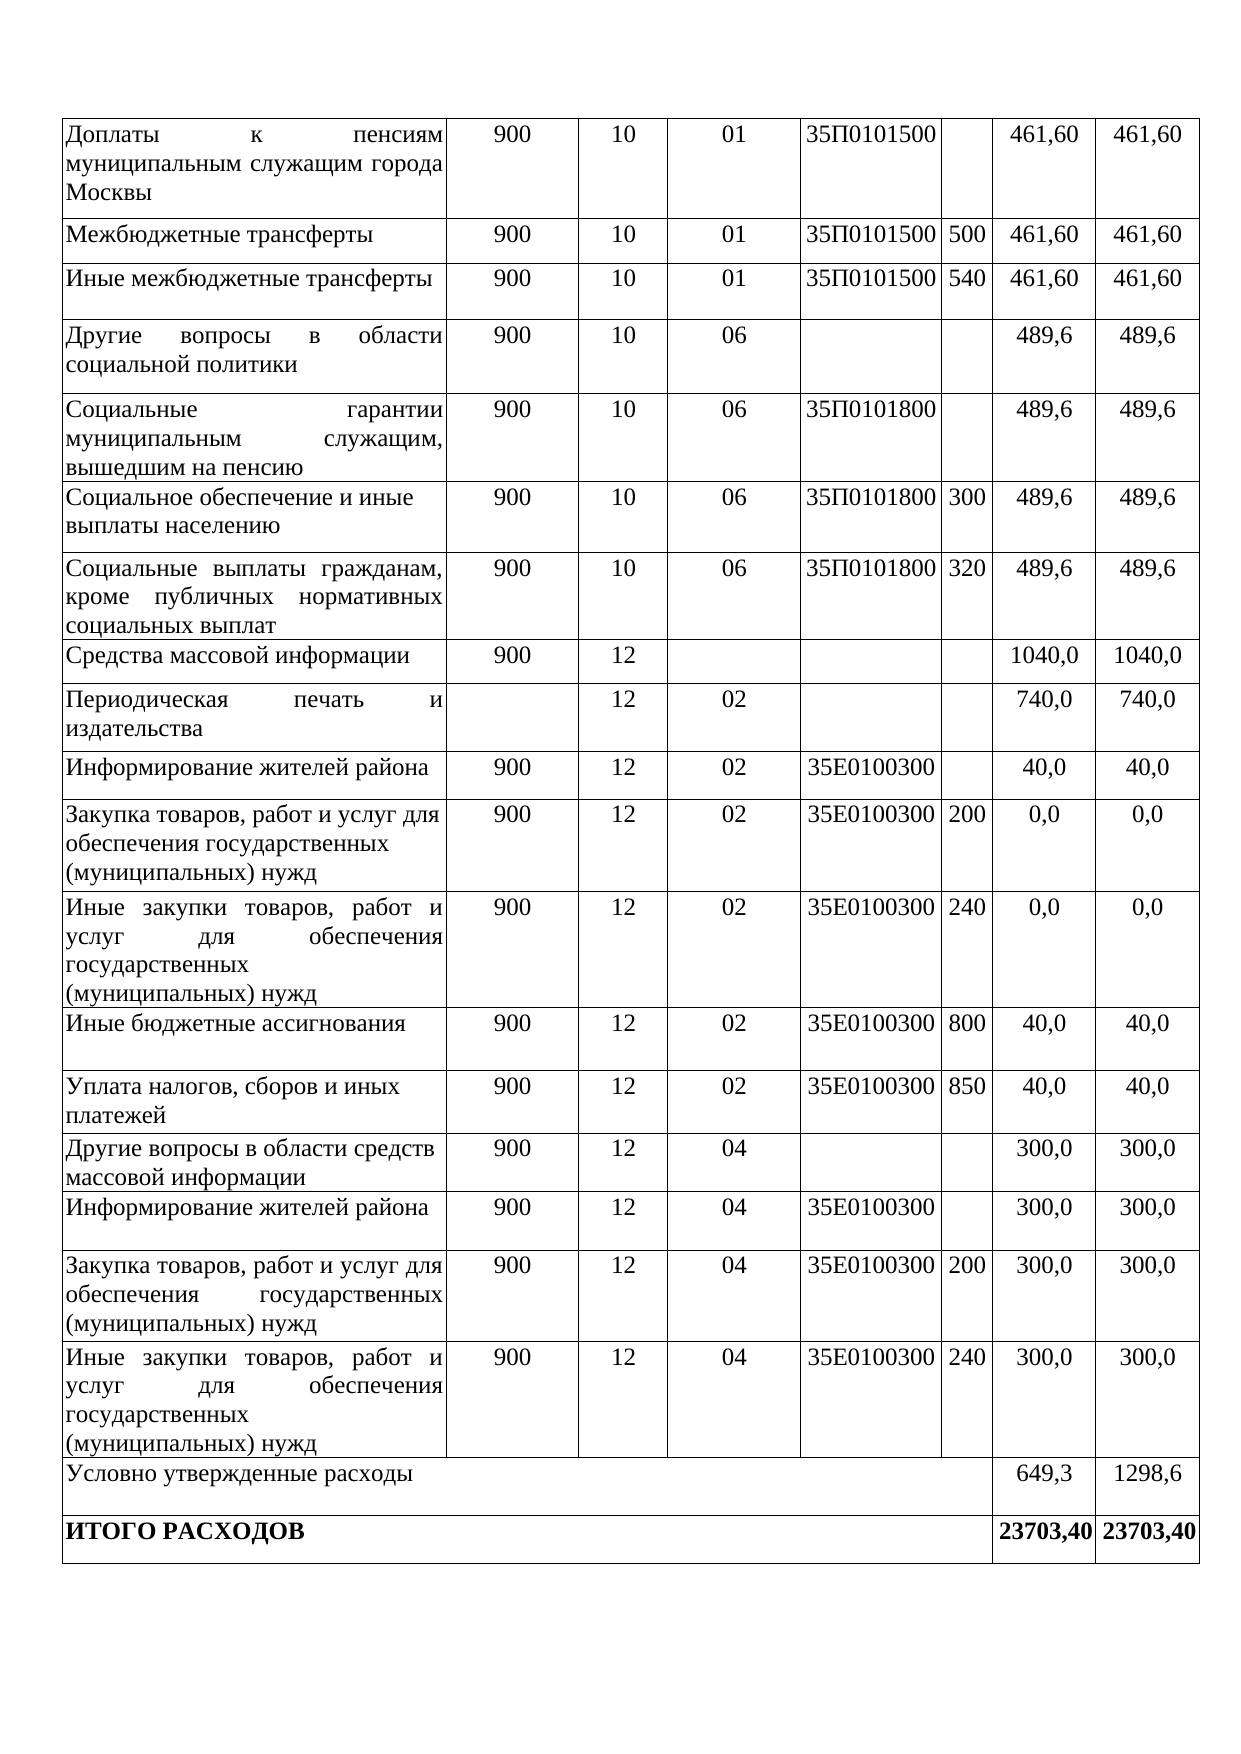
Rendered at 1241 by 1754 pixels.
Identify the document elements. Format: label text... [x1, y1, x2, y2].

table_cell 10 [579, 119, 667, 218]
table_cell 740,0 [993, 684, 1095, 751]
table_cell 35Е0100300 [801, 1342, 941, 1457]
table_cell 12 [579, 1008, 667, 1070]
table_cell 900 [447, 1342, 578, 1457]
table_cell Другие вопросы в области социальной политики [63, 320, 446, 393]
table_cell 300,0 [1096, 1192, 1199, 1249]
table_cell 12 [579, 684, 667, 751]
table_cell 461,60 [993, 219, 1095, 262]
table_cell 23703,40 [993, 1516, 1095, 1563]
table_cell 240 [942, 892, 992, 1007]
table_cell Социальные гарантии муниципальным служащим, вышедшим на пенсию [63, 394, 446, 481]
table_cell 900 [447, 119, 578, 218]
table_cell Периодическая печать и издательства [63, 684, 446, 751]
table_cell Условно утвержденные расходы [63, 1458, 992, 1515]
table_cell 35П0101800 [801, 553, 941, 639]
table_cell 35Е0100300 [801, 1192, 941, 1249]
table_cell Социальные выплаты гражданам, кроме публичных нормативных социальных выплат [63, 553, 446, 639]
table_cell 02 [668, 800, 800, 891]
table_cell 1040,0 [993, 640, 1095, 683]
table_cell 12 [579, 1071, 667, 1132]
table_cell 40,0 [993, 1008, 1095, 1070]
table_cell 40,0 [993, 752, 1095, 798]
table_cell 240 [942, 1342, 992, 1457]
table_cell 02 [668, 1071, 800, 1132]
table_cell 900 [447, 219, 578, 262]
table_cell [942, 640, 992, 683]
table_cell 489,6 [1096, 320, 1199, 393]
table_cell 01 [668, 264, 800, 319]
table_cell 461,60 [993, 264, 1095, 319]
table_cell 900 [447, 1192, 578, 1249]
table_cell 35П0101500 [801, 119, 941, 218]
table_cell 900 [447, 1251, 578, 1341]
table_cell [447, 684, 578, 751]
table_cell 10 [579, 320, 667, 393]
table_cell 35Е0100300 [801, 1251, 941, 1341]
table_cell 10 [579, 553, 667, 639]
table_cell 12 [579, 1342, 667, 1457]
table_cell 500 [942, 219, 992, 262]
table_cell 300,0 [993, 1192, 1095, 1249]
table_cell 0,0 [1096, 800, 1199, 891]
table_cell 461,60 [993, 119, 1095, 218]
table_cell 489,6 [993, 482, 1095, 552]
table_cell Межбюджетные трансферты [63, 219, 446, 262]
table_cell 35Е0100300 [801, 892, 941, 1007]
table_cell [801, 1134, 941, 1191]
table_cell 900 [447, 640, 578, 683]
table_cell Закупка товаров, работ и услуг для обеспечения государственных (муниципальных) нужд [63, 800, 446, 891]
table_cell 10 [579, 219, 667, 262]
table_cell 35П0101800 [801, 482, 941, 552]
table_cell 02 [668, 1008, 800, 1070]
table_cell 900 [447, 553, 578, 639]
table_cell 12 [579, 640, 667, 683]
table_cell 300,0 [993, 1134, 1095, 1191]
table_cell 461,60 [1096, 219, 1199, 262]
table_cell 300,0 [993, 1251, 1095, 1341]
table_cell 489,6 [1096, 394, 1199, 481]
table_cell 10 [579, 482, 667, 552]
table_cell 02 [668, 684, 800, 751]
table_cell 900 [447, 264, 578, 319]
table_cell [668, 640, 800, 683]
table_cell 489,6 [1096, 553, 1199, 639]
table_cell 23703,40 [1096, 1516, 1199, 1563]
table_cell 800 [942, 1008, 992, 1070]
table_cell [801, 640, 941, 683]
table_cell [942, 1192, 992, 1249]
table_cell [942, 1134, 992, 1191]
table_cell 10 [579, 394, 667, 481]
table_cell 300,0 [1096, 1251, 1199, 1341]
table_cell 300,0 [993, 1342, 1095, 1457]
table_cell 740,0 [1096, 684, 1199, 751]
table_cell 12 [579, 1192, 667, 1249]
table_cell [942, 752, 992, 798]
table_cell Социальное обеспечение и иные выплаты населению [63, 482, 446, 552]
table_cell 900 [447, 320, 578, 393]
table_cell [801, 320, 941, 393]
table_cell 489,6 [993, 553, 1095, 639]
table_cell 300,0 [1096, 1134, 1199, 1191]
table_cell 12 [579, 1251, 667, 1341]
table_cell ИТОГО РАСХОДОВ [63, 1516, 992, 1563]
table_cell 489,6 [993, 320, 1095, 393]
table_cell Информирование жителей района [63, 1192, 446, 1249]
table_cell [801, 684, 941, 751]
table_cell 900 [447, 482, 578, 552]
table_cell 900 [447, 1071, 578, 1132]
table_cell 40,0 [993, 1071, 1095, 1132]
table_cell 06 [668, 553, 800, 639]
table_cell 35Е0100300 [801, 1008, 941, 1070]
table_cell 04 [668, 1342, 800, 1457]
table_cell 1040,0 [1096, 640, 1199, 683]
table_cell 300 [942, 482, 992, 552]
table_cell [942, 684, 992, 751]
table_cell 0,0 [1096, 892, 1199, 1007]
table_cell 12 [579, 752, 667, 798]
table_cell Иные закупки товаров, работ и услуг для обеспечения государственных (муниципальных) нужд [63, 1342, 446, 1457]
table_cell 12 [579, 892, 667, 1007]
table_cell Средства массовой информации [63, 640, 446, 683]
table_cell 10 [579, 264, 667, 319]
table_cell 489,6 [993, 394, 1095, 481]
table_cell 04 [668, 1134, 800, 1191]
table_cell 200 [942, 1251, 992, 1341]
table_cell 461,60 [1096, 264, 1199, 319]
table_cell 1298,6 [1096, 1458, 1199, 1515]
table_cell 40,0 [1096, 1008, 1199, 1070]
table_cell Закупка товаров, работ и услуг для обеспечения государственных (муниципальных) нужд [63, 1251, 446, 1341]
table_cell 900 [447, 892, 578, 1007]
table_cell 35Е0100300 [801, 800, 941, 891]
table_cell [942, 320, 992, 393]
table_cell Иные закупки товаров, работ и услуг для обеспечения государственных (муниципальных) нужд [63, 892, 446, 1007]
table_cell [942, 394, 992, 481]
table_cell 540 [942, 264, 992, 319]
table_cell 461,60 [1096, 119, 1199, 218]
table_cell 900 [447, 1134, 578, 1191]
table_cell 649,3 [993, 1458, 1095, 1515]
table_cell 06 [668, 394, 800, 481]
table_cell 12 [579, 1134, 667, 1191]
table_cell 01 [668, 119, 800, 218]
table_cell Информирование жителей района [63, 752, 446, 798]
table_cell 320 [942, 553, 992, 639]
table_cell 300,0 [1096, 1342, 1199, 1457]
table_cell [942, 119, 992, 218]
table_cell 35Е0100300 [801, 752, 941, 798]
table_cell Уплата налогов, сборов и иных платежей [63, 1071, 446, 1132]
table_cell 40,0 [1096, 752, 1199, 798]
table_cell 900 [447, 800, 578, 891]
table_cell 900 [447, 752, 578, 798]
table_cell Иные межбюджетные трансферты [63, 264, 446, 319]
table_cell 0,0 [993, 892, 1095, 1007]
table_cell 06 [668, 482, 800, 552]
table_cell 200 [942, 800, 992, 891]
table_cell 35П0101800 [801, 394, 941, 481]
table_cell 35П0101500 [801, 219, 941, 262]
table_cell 02 [668, 892, 800, 1007]
table_cell 489,6 [1096, 482, 1199, 552]
table_cell 35П0101500 [801, 264, 941, 319]
table_cell 40,0 [1096, 1071, 1199, 1132]
table_cell 900 [447, 1008, 578, 1070]
table_cell 12 [579, 800, 667, 891]
table_cell 850 [942, 1071, 992, 1132]
table_cell 02 [668, 752, 800, 798]
table_cell 35Е0100300 [801, 1071, 941, 1132]
table_cell Другие вопросы в области средств массовой информации [63, 1134, 446, 1191]
table_cell Доплаты к пенсиям муниципальным служащим города Москвы [63, 119, 446, 218]
table_cell 900 [447, 394, 578, 481]
table_cell 06 [668, 320, 800, 393]
table_cell 04 [668, 1192, 800, 1249]
table_cell Иные бюджетные ассигнования [63, 1008, 446, 1070]
table_cell 04 [668, 1251, 800, 1341]
table_cell 0,0 [993, 800, 1095, 891]
table_cell 01 [668, 219, 800, 262]
